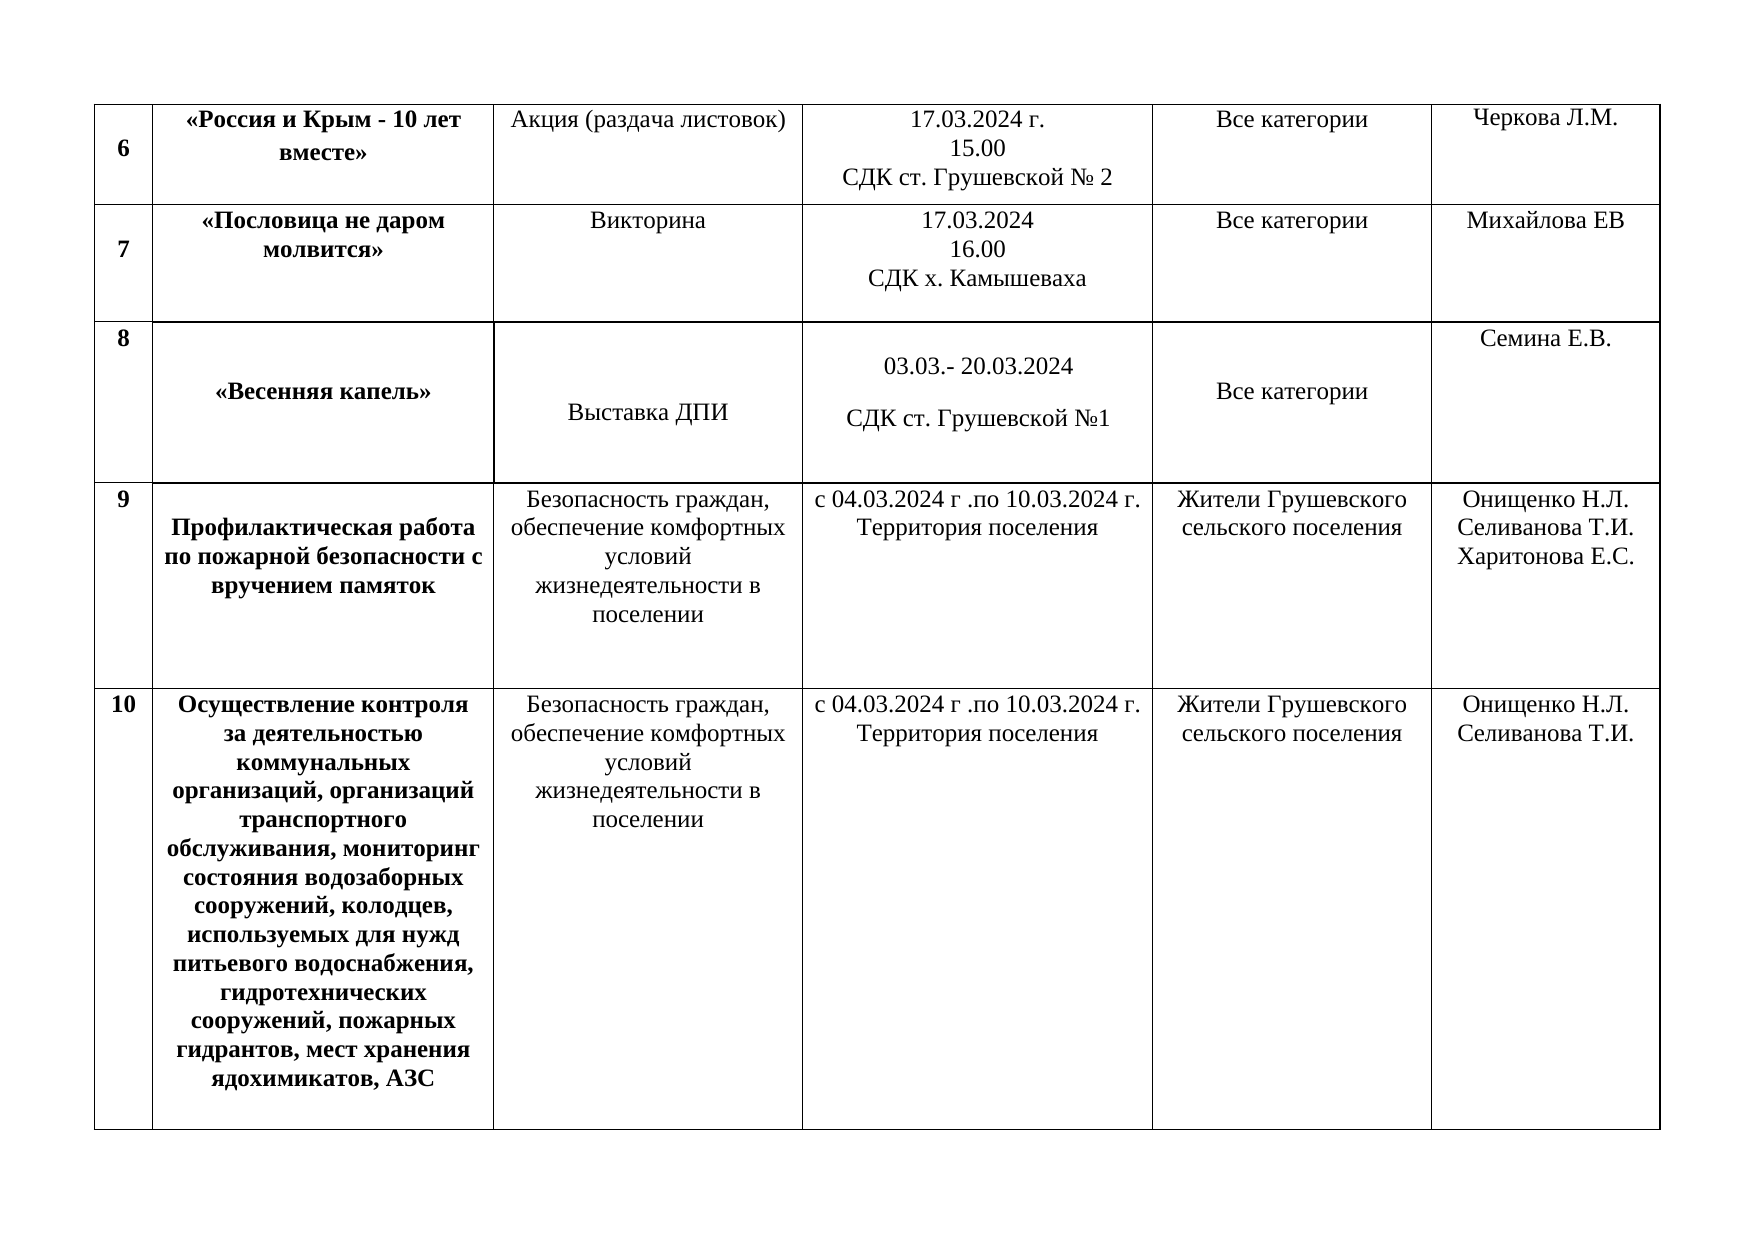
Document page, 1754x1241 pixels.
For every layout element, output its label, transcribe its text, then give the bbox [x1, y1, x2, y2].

table_cell Все категории [1153, 323, 1431, 482]
table_cell Онищенко Н.Л. Селиванова Т.И. [1432, 689, 1659, 1129]
table_cell Викторина [494, 205, 802, 321]
table_cell Все категории [1153, 105, 1431, 204]
table_cell 10 [95, 689, 152, 1129]
table_cell 9 [95, 483, 152, 688]
table_cell Онищенко Н.Л. Селиванова Т.И. Харитонова Е.С. [1432, 484, 1659, 688]
table_cell 17.03.2024 г. 15.00 СДК ст. Грушевской № 2 [803, 105, 1152, 204]
table_cell 8 [95, 322, 152, 482]
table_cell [494, 689, 802, 1129]
table_cell 17.03.2024 16.00 СДК х. Камышеваха [803, 205, 1152, 321]
table_cell Семина Е.В. [1432, 323, 1659, 482]
table_cell Акция (раздача листовок) [494, 105, 802, 204]
table_cell 03.03.- 20.03.2024 СДК ст. Грушевской №1 [803, 323, 1152, 482]
table_cell Жители Грушевского сельского поселения [1153, 484, 1431, 688]
table_cell «Россия и Крым - 10 лет вместе» [153, 105, 493, 204]
table_cell Выставка ДПИ [495, 323, 802, 482]
table_cell Михайлова ЕВ [1432, 205, 1659, 321]
table_cell Осуществление контроля за деятельностью коммунальных организаций, организаций транспортного обслуживания, мониторинг состояния водозаборных сооружений, колодцев, используемых для нужд питьевого водоснабжения, гидротехнических сооружений, пожарных гидрантов, мест хранения ядохимикатов, АЗС [153, 689, 493, 1129]
table_cell Безопасность граждан, обеспечение комфортных условий жизнедеятельности в поселении [494, 484, 802, 688]
table_cell Все категории [1153, 205, 1431, 321]
table_cell с 04.03.2024 г .по 10.03.2024 г. Территория поселения [803, 484, 1152, 688]
table_cell 6 [95, 105, 152, 204]
table_cell Профилактическая работа по пожарной безопасности с вручением памяток [153, 484, 493, 688]
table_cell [803, 689, 1152, 1129]
table_cell «Пословица не даром молвится» [153, 205, 493, 321]
table_cell Черкова Л.М. [1432, 105, 1659, 204]
table_cell «Весенняя капель» [153, 323, 493, 482]
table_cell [1153, 689, 1431, 1129]
table_cell 7 [95, 205, 152, 321]
